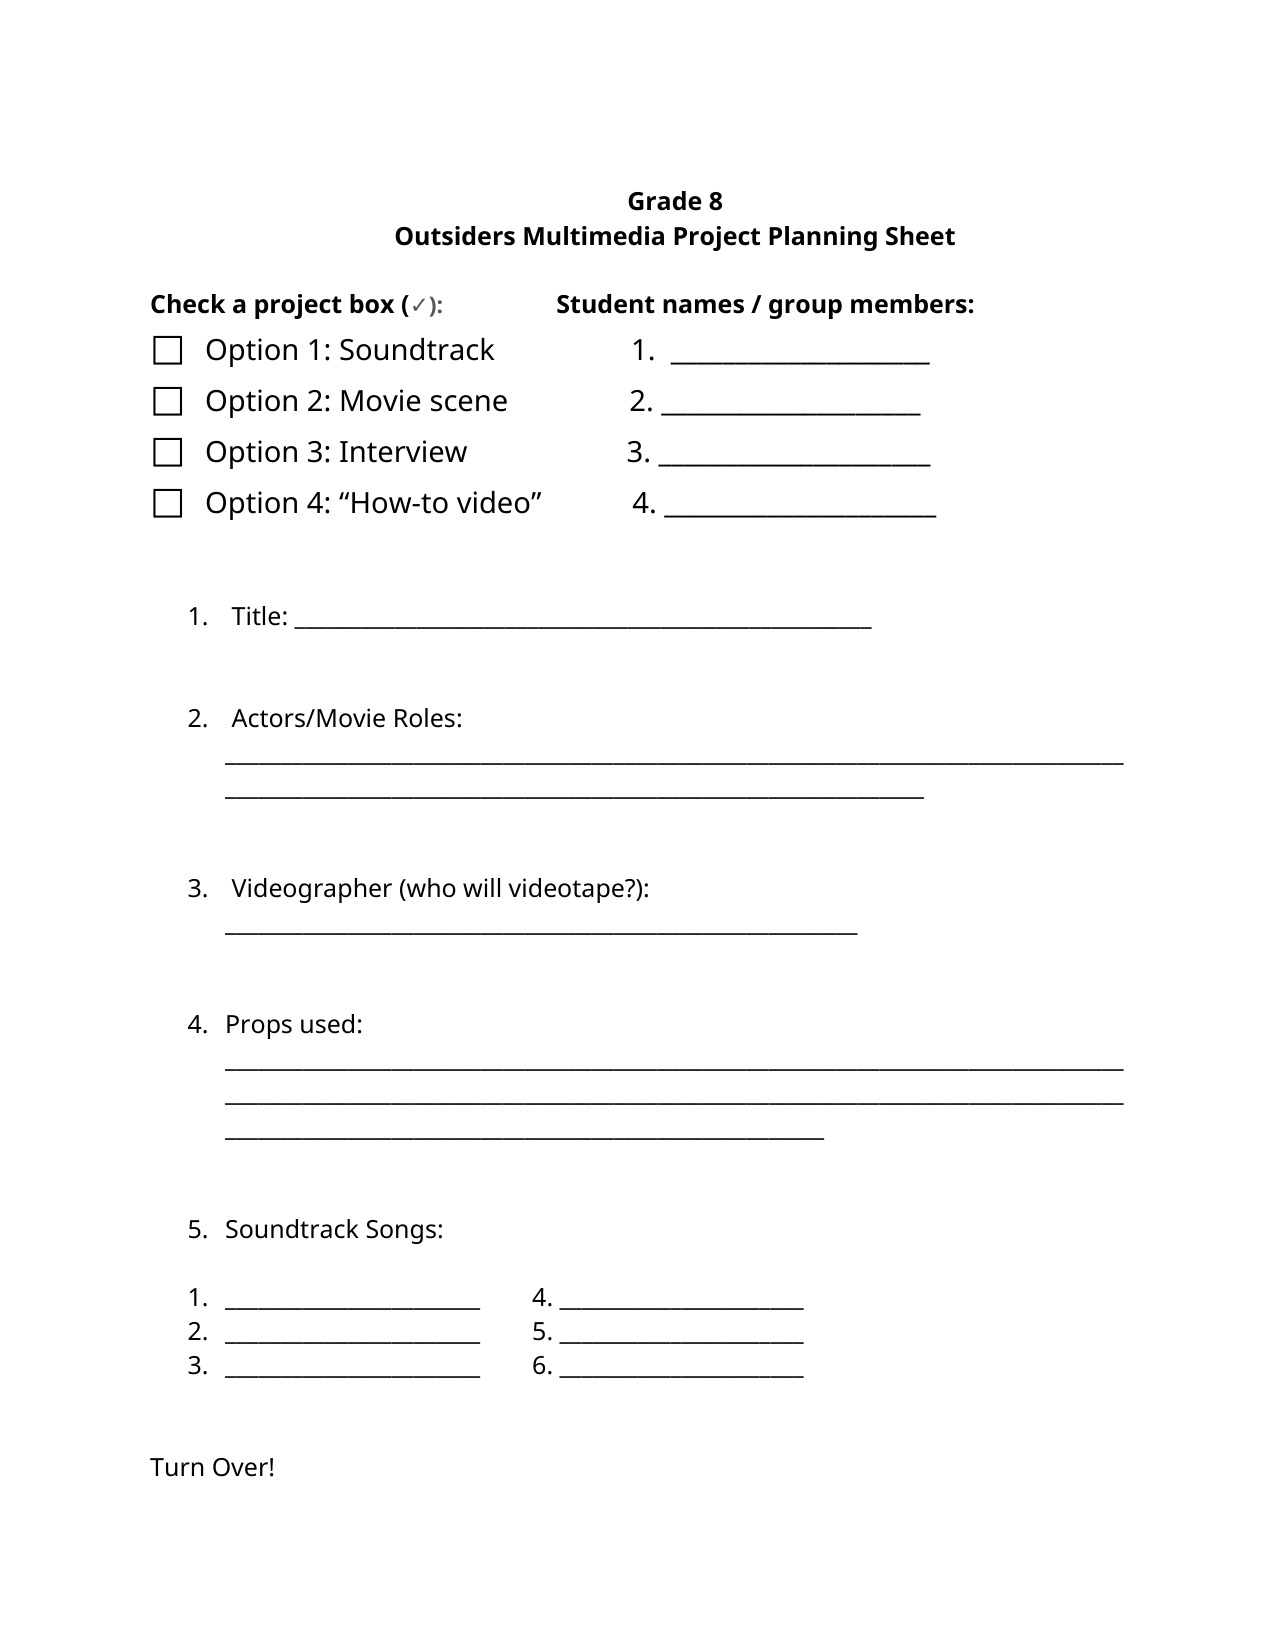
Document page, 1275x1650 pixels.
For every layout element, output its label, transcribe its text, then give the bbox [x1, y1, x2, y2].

list Title: ____________________________________________________ [187, 598, 1125, 632]
list _______________________ 5. ______________________ [187, 1313, 1125, 1348]
text □ Option 4: “How-to video” 4. _____________________ [150, 473, 1125, 524]
list Soundtrack Songs: [187, 1211, 1125, 1245]
list Outsiders Multimedia Project Planning Sheet [225, 218, 1125, 252]
text □ Option 2: Movie scene 2. ____________________ [150, 371, 1125, 422]
list _______________________ 6. ______________________ [187, 1348, 1125, 1382]
list _______________________ 4. ______________________ [187, 1279, 1125, 1313]
list Props used: ________________________________________________________________________________________________________________________________________________________________________________________________________________________ [187, 1007, 1125, 1143]
text Check a project box (✓): Student names / group members: [150, 286, 1125, 320]
text □ Option 1: Soundtrack 1. ____________________ [150, 320, 1125, 371]
text □ Option 3: Interview 3. _____________________ [150, 422, 1125, 473]
list Grade 8 [225, 184, 1125, 218]
list Actors/Movie Roles: ________________________________________________________________________________________________________________________________________________ [187, 700, 1125, 803]
list Videographer (who will videotape?): _________________________________________________________ [187, 871, 1125, 939]
text Turn Over! [150, 1450, 1125, 1484]
